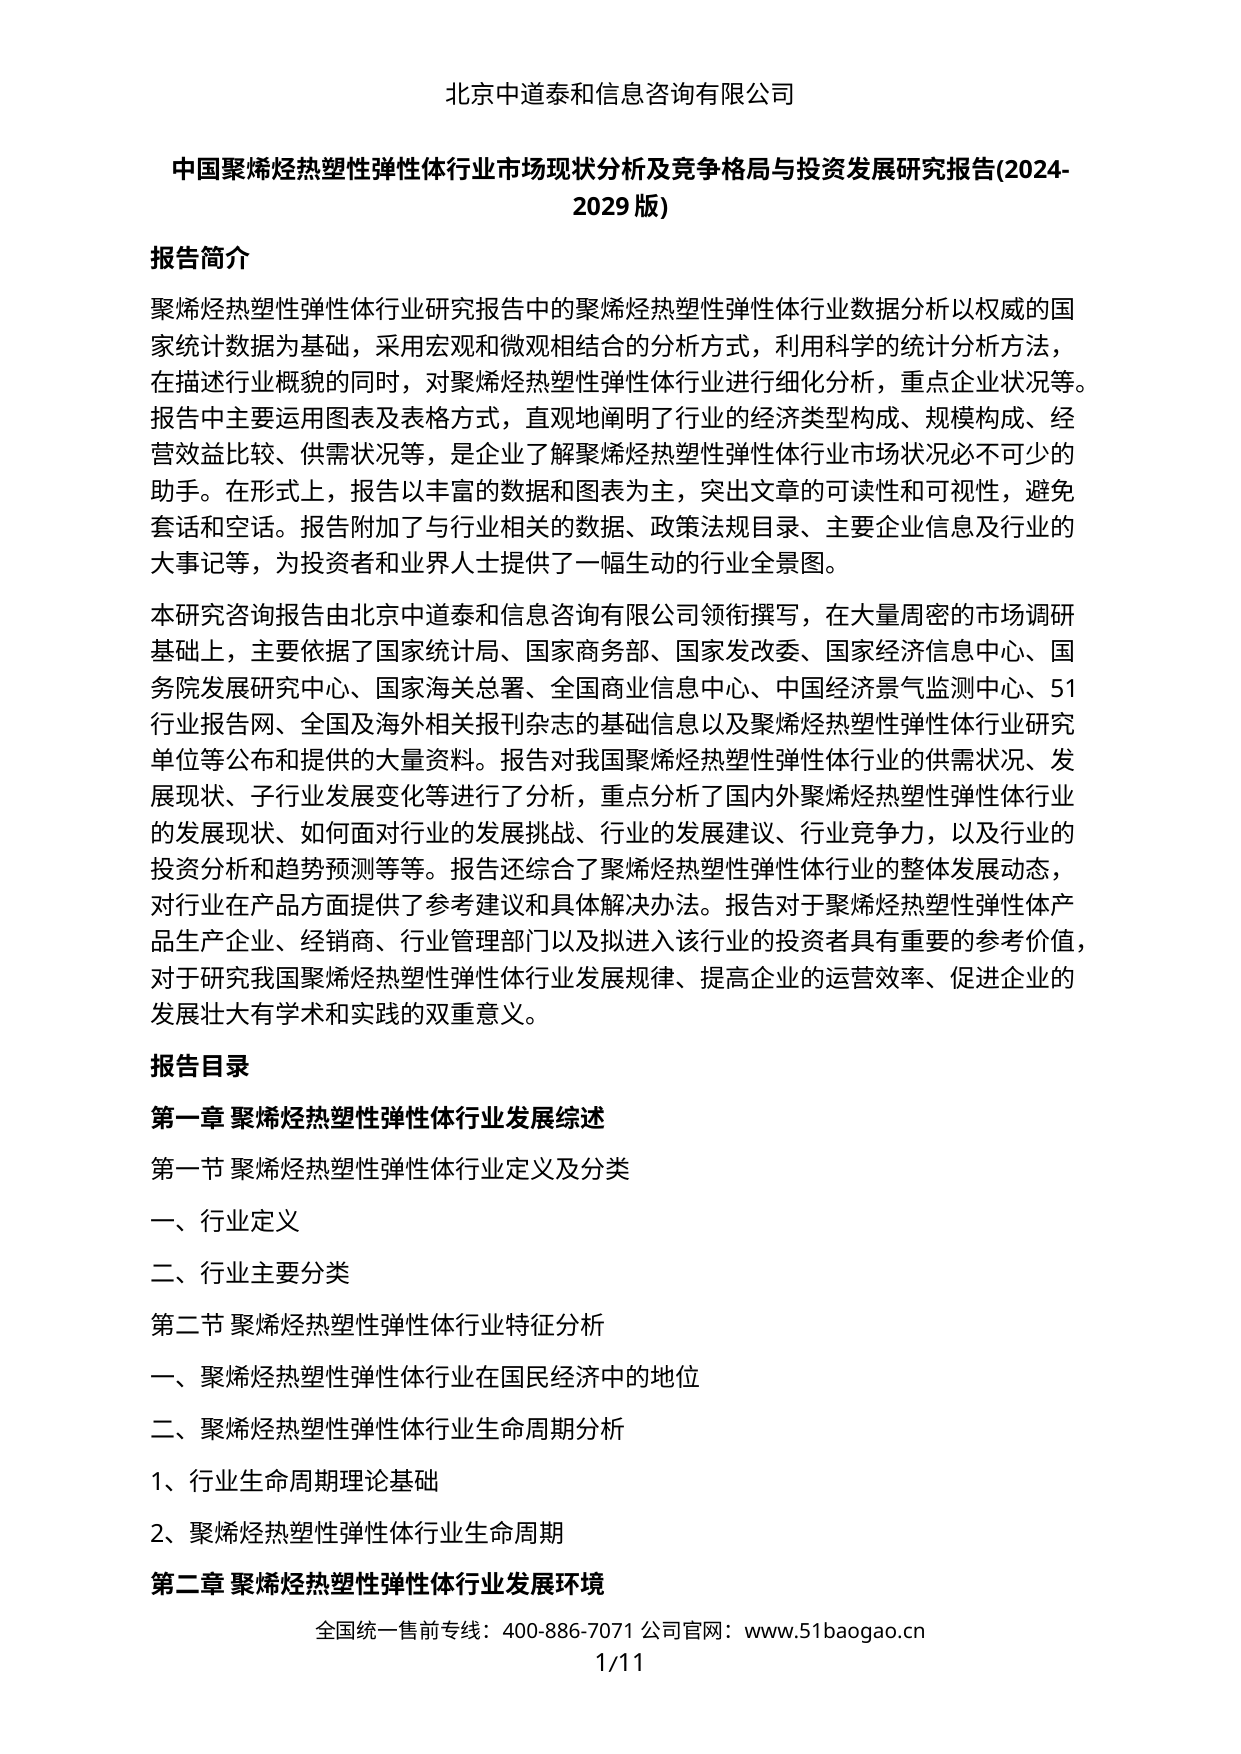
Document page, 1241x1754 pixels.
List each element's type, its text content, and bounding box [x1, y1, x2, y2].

text 一、行业定义 [150, 1202, 1090, 1238]
text 聚烯烃热塑性弹性体行业研究报告中的聚烯烃热塑性弹性体行业数据分析以权威的国家统计数据为基础，采用宏观和微观相结合的分析方式，利用科学的统计分析方法，在描述行业概貌的同时，对聚烯烃热塑性弹性体行业进行细化分析，重点企业状况等。报告中主要运用图表及表格方式，直观地阐明了行业的经济类型构成、规模构成、经营效益比较、供需状况等，是企业了解聚烯烃热塑性弹性体行业市场状况必不可少的助手。在形式上，报告以丰富的数据和图表为主，突出文章的可读性和可视性，避免套话和空话。报告附加了与行业相关的数据、政策法规目录、主要企业信息及行业的大事记等，为投资者和业界人士提供了一幅生动的行业全景图。 [150, 290, 1090, 580]
text 第一节 聚烯烃热塑性弹性体行业定义及分类 [150, 1150, 1090, 1186]
text 二、行业主要分类 [150, 1254, 1090, 1290]
text 报告目录 [150, 1046, 1090, 1082]
text 第二节 聚烯烃热塑性弹性体行业特征分析 [150, 1306, 1090, 1342]
text 本研究咨询报告由北京中道泰和信息咨询有限公司领衔撰写，在大量周密的市场调研基础上，主要依据了国家统计局、国家商务部、国家发改委、国家经济信息中心、国务院发展研究中心、国家海关总署、全国商业信息中心、中国经济景气监测中心、51行业报告网、全国及海外相关报刊杂志的基础信息以及聚烯烃热塑性弹性体行业研究单位等公布和提供的大量资料。报告对我国聚烯烃热塑性弹性体行业的供需状况、发展现状、子行业发展变化等进行了分析，重点分析了国内外聚烯烃热塑性弹性体行业的发展现状、如何面对行业的发展挑战、行业的发展建议、行业竞争力，以及行业的投资分析和趋势预测等等。报告还综合了聚烯烃热塑性弹性体行业的整体发展动态，对行业在产品方面提供了参考建议和具体解决办法。报告对于聚烯烃热塑性弹性体产品生产企业、经销商、行业管理部门以及拟进入该行业的投资者具有重要的参考价值，对于研究我国聚烯烃热塑性弹性体行业发展规律、提高企业的运营效率、促进企业的发展壮大有学术和实践的双重意义。 [150, 596, 1090, 1031]
text 一、聚烯烃热塑性弹性体行业在国民经济中的地位 [150, 1357, 1090, 1394]
text 二、聚烯烃热塑性弹性体行业生命周期分析 [150, 1409, 1090, 1446]
text 第二章 聚烯烃热塑性弹性体行业发展环境 [150, 1565, 1090, 1601]
text 中国聚烯烃热塑性弹性体行业市场现状分析及竞争格局与投资发展研究报告(2024-2029版) [150, 150, 1090, 222]
text 第一章 聚烯烃热塑性弹性体行业发展综述 [150, 1098, 1090, 1134]
text 报告简介 [150, 238, 1090, 274]
text 1、行业生命周期理论基础 [150, 1461, 1090, 1497]
text 2、聚烯烃热塑性弹性体行业生命周期 [150, 1513, 1090, 1549]
